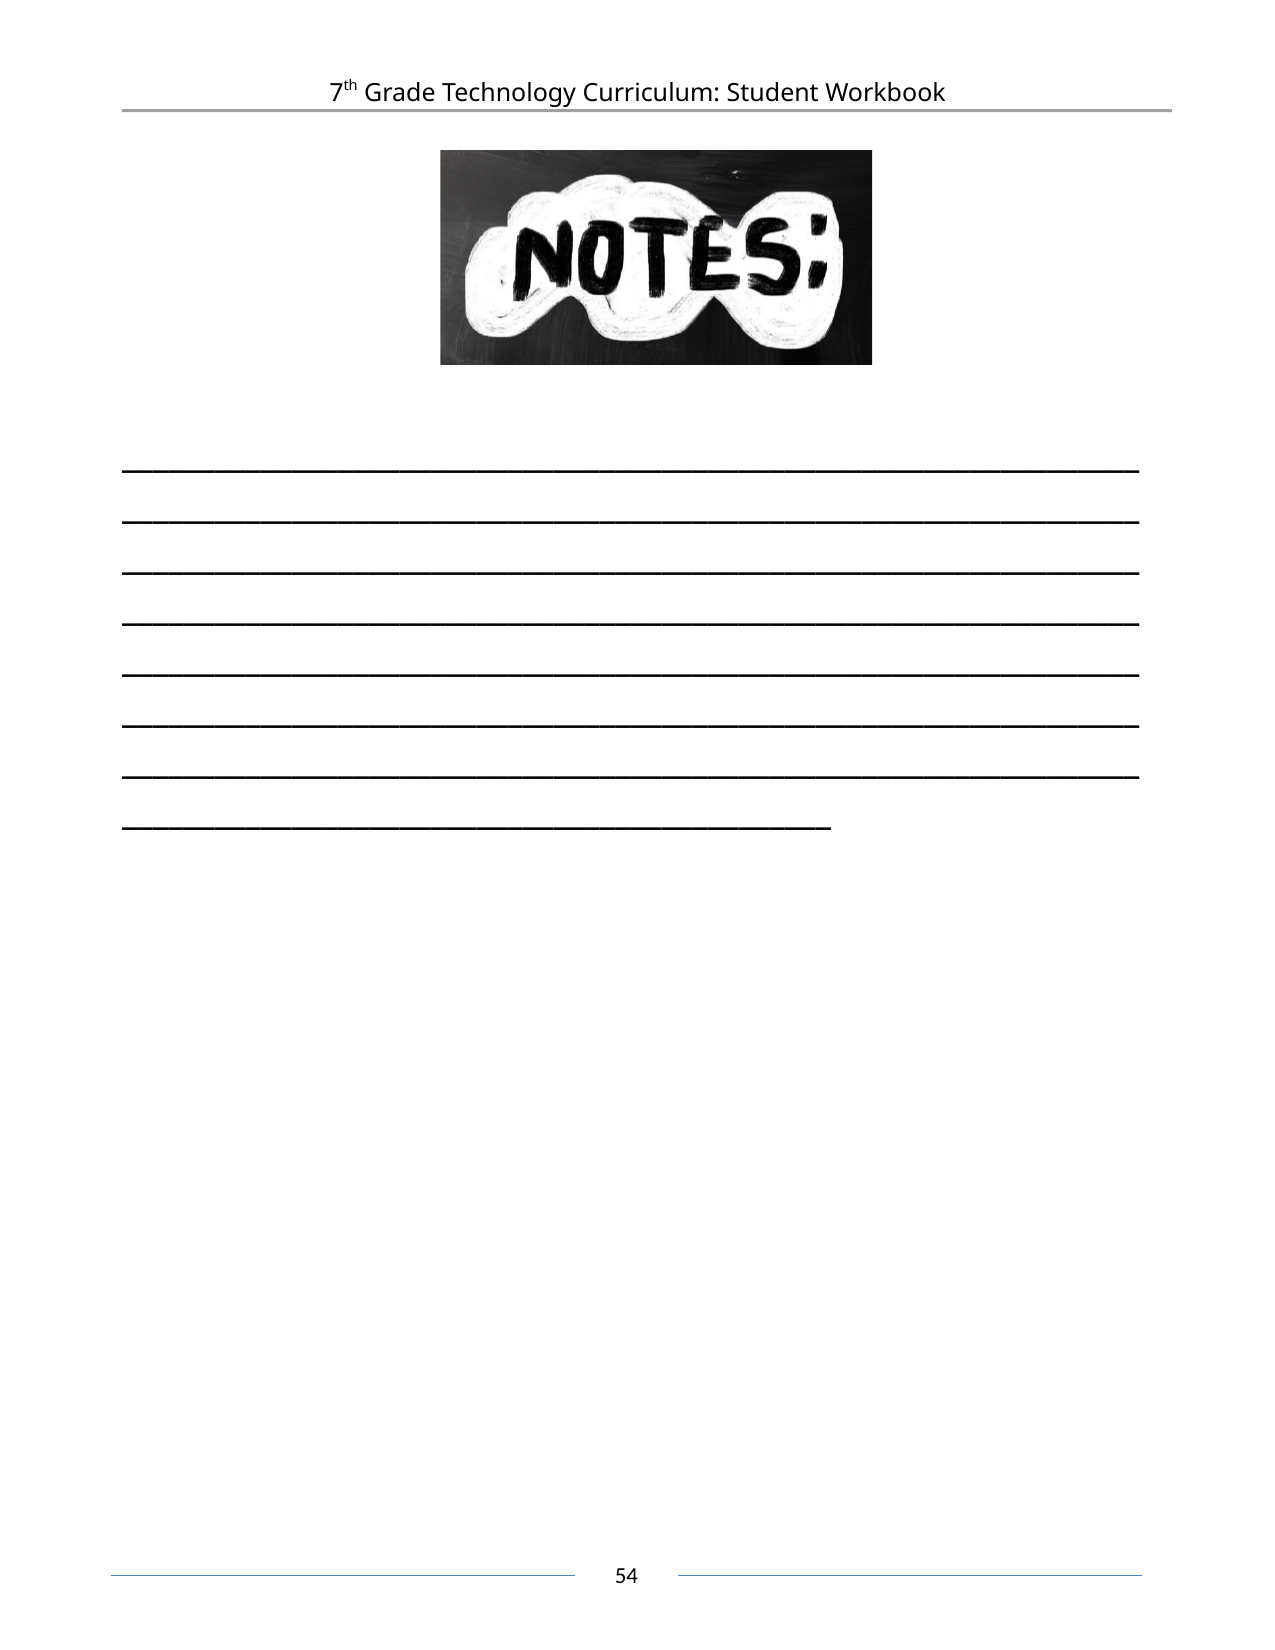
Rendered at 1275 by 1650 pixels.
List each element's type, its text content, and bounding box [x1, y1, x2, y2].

text ____________________________________________________________________________________________________________________________________________________________________________________________________________________________________________________________________________________________________________________________________________________________________________________________________________________________________________________________________________________________________________________________ [122, 427, 1153, 835]
picture [440, 150, 873, 365]
